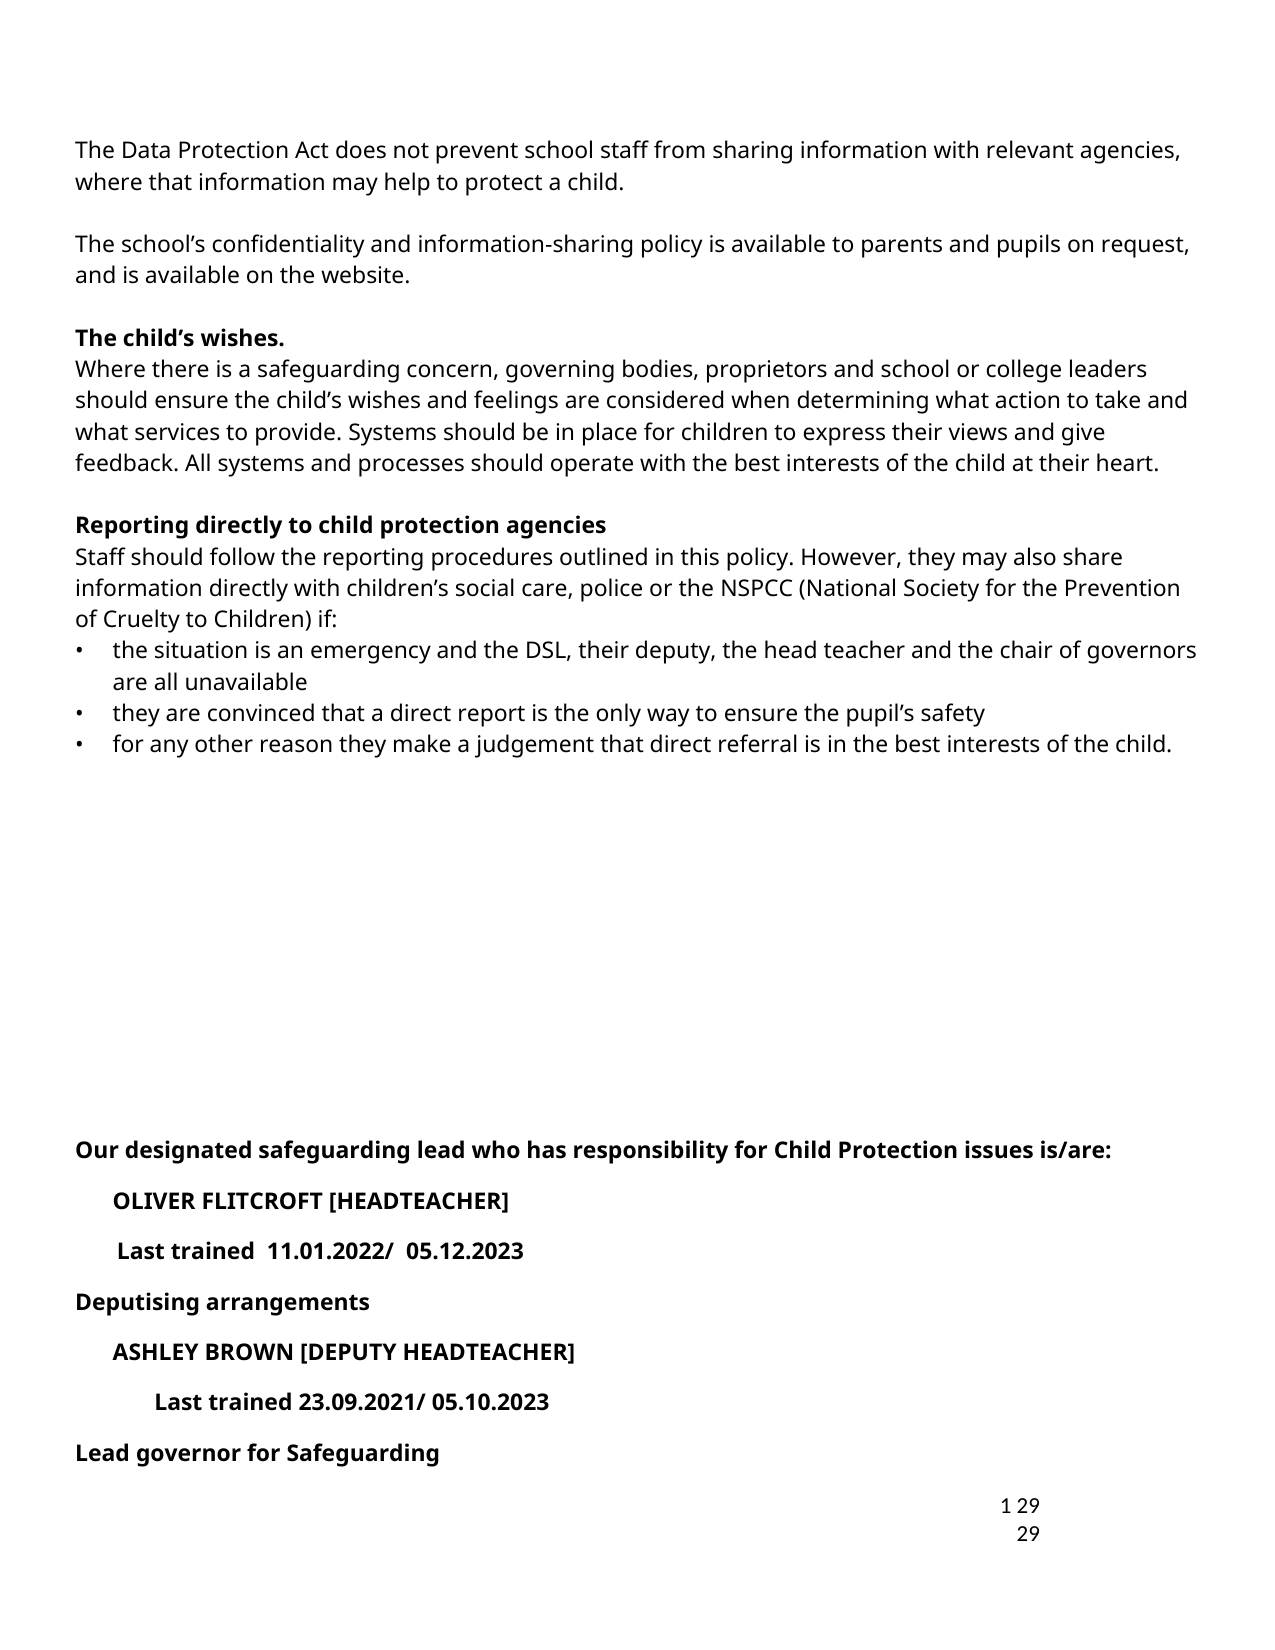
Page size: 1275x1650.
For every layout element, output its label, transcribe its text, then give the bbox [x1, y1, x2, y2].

text Reporting directly to child protection agencies [75, 509, 1200, 541]
text Our designated safeguarding lead who has responsibility for Child Protection issues is/are: [75, 1134, 1200, 1166]
list they are convinced that a direct report is the only way to ensure the pupil’s safety [75, 697, 1200, 728]
text The child’s wishes. [75, 322, 1200, 353]
text The school’s confidentiality and information-sharing policy is available to parents and pupils on request, and is available on the website. [75, 228, 1200, 291]
text Staff should follow the reporting procedures outlined in this policy. However, they may also share information directly with children’s social care, police or the NSPCC (National Society for the Prevention of Cruelty to Children) if: [75, 541, 1200, 634]
text The Data Protection Act does not prevent school staff from sharing information with relevant agencies, where that information may help to protect a child. [75, 134, 1200, 197]
text Where there is a safeguarding concern, governing bodies, proprietors and school or college leaders should ensure the child’s wishes and feelings are considered when determining what action to take and what services to provide. Systems should be in place for children to express their views and give feedback. All systems and processes should operate with the best interests of the child at their heart. [75, 353, 1200, 478]
list the situation is an emergency and the DSL, their deputy, the head teacher and the chair of governors are all unavailable [75, 634, 1200, 697]
text Last trained 23.09.2021/ 05.10.2023 [112, 1386, 1200, 1418]
text ASHLEY BROWN [DEPUTY HEADTEACHER] [112, 1336, 1200, 1367]
list for any other reason they make a judgement that direct referral is in the best interests of the child. [75, 728, 1200, 759]
text Last trained 11.01.2022/ 05.12.2023 [75, 1235, 1200, 1266]
text Deputising arrangements [75, 1286, 1200, 1317]
text Lead governor for Safeguarding [75, 1437, 1200, 1468]
text OLIVER FLITCROFT [HEADTEACHER] [112, 1185, 1200, 1216]
